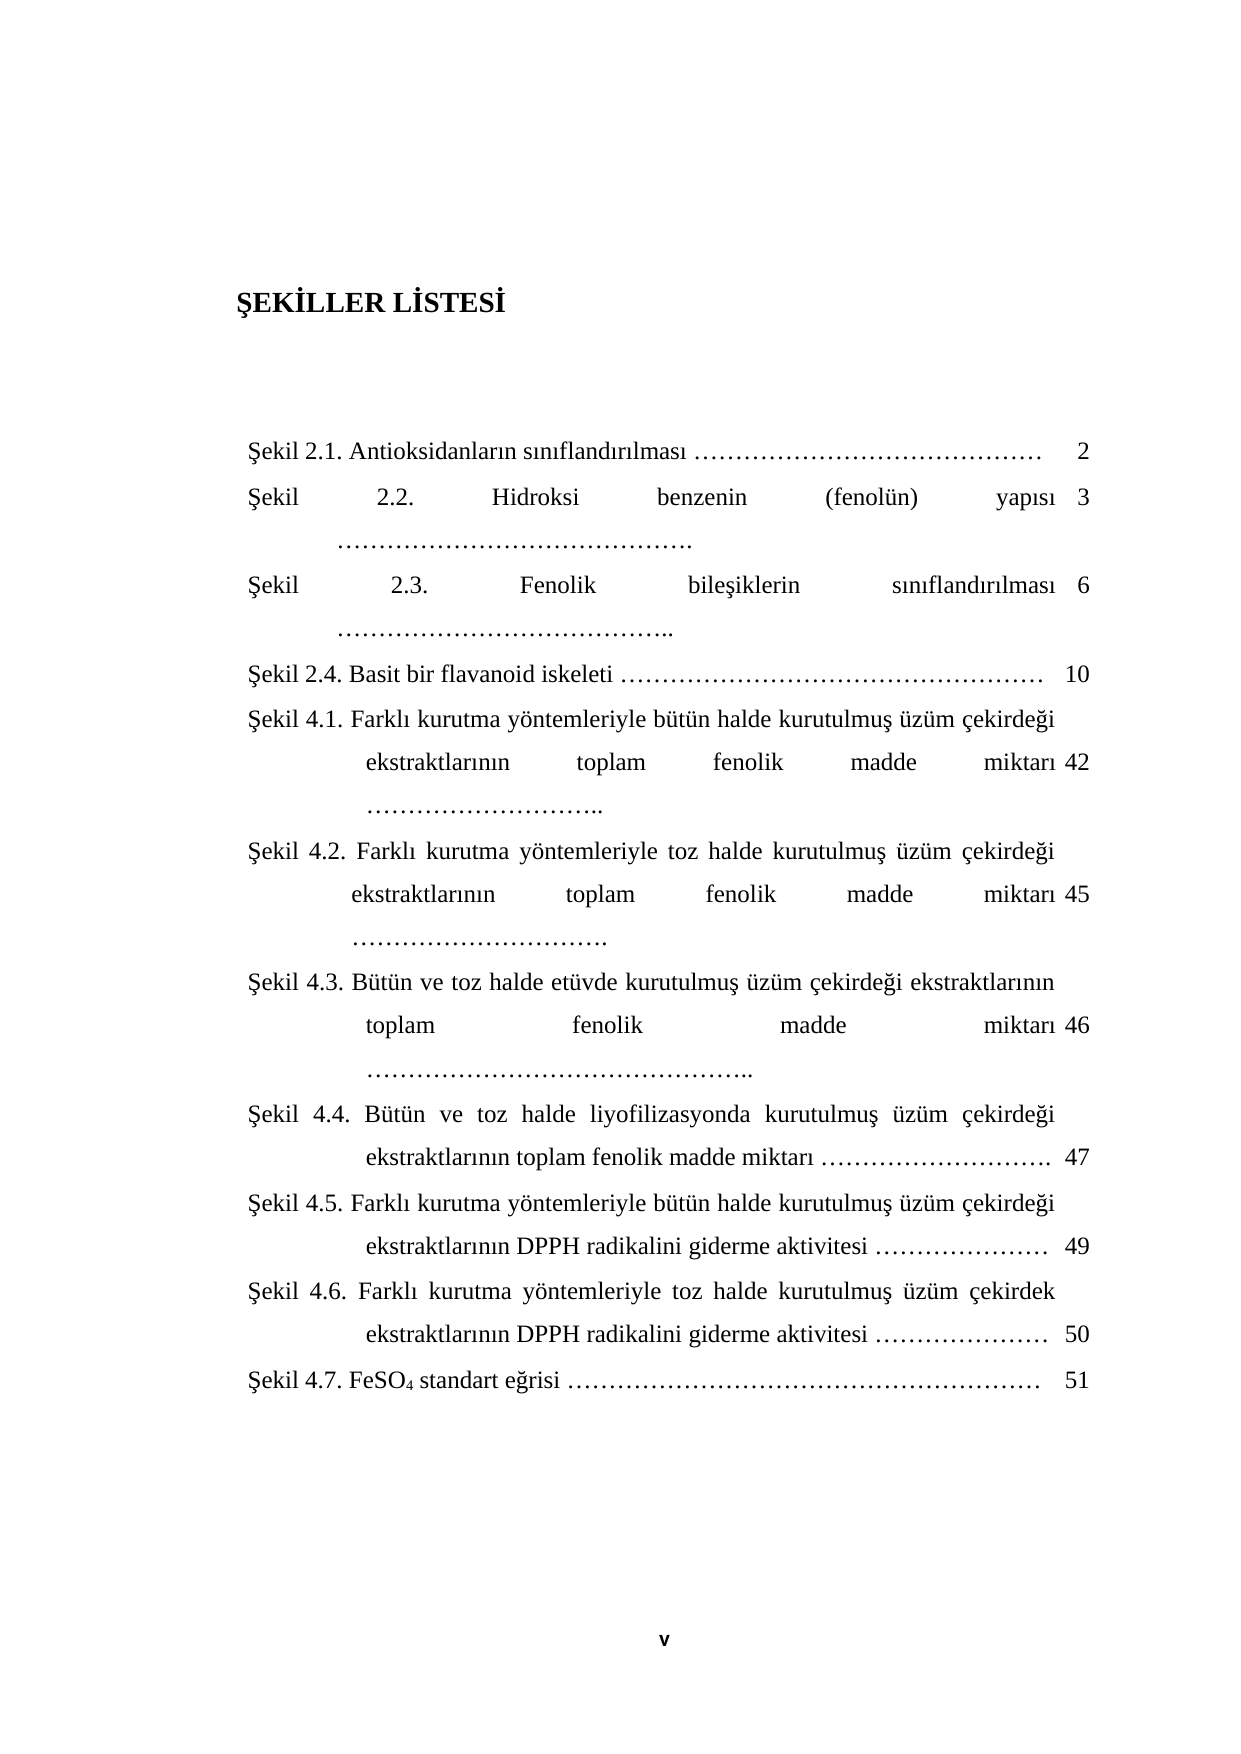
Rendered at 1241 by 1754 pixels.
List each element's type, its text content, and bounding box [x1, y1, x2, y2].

table_cell 10 [1056, 659, 1092, 704]
table_cell Şekil 4.2. Farklı kurutma yöntemleriyle toz halde kurutulmuş üzüm çekirdeği ekstraktlarının toplam fenolik madde miktarı …………………………. [236, 836, 1056, 967]
table_cell 47 [1056, 1099, 1092, 1188]
table_cell 51 [1056, 1365, 1092, 1410]
table_header 2 [1056, 436, 1092, 482]
table_header Şekil 2.1. Antioksidanların sınıflandırılması …………………………………… [236, 436, 1056, 482]
table_cell Şekil 2.2. Hidroksi benzenin (fenolün) yapısı ……………………………………. [236, 482, 1056, 570]
table_cell 46 [1056, 968, 1092, 1099]
table_cell Şekil 4.4. Bütün ve toz halde liyofilizasyonda kurutulmuş üzüm çekirdeği ekstraktlarının toplam fenolik madde miktarı ………………………. [236, 1099, 1056, 1188]
table_cell 3 [1056, 482, 1092, 570]
table_cell Şekil 4.7. FeSO4 standart eğrisi ………………………………………………… [236, 1365, 1056, 1410]
table_cell 49 [1056, 1188, 1092, 1276]
table_cell Şekil 4.5. Farklı kurutma yöntemleriyle bütün halde kurutulmuş üzüm çekirdeği ekstraktlarının DPPH radikalini giderme aktivitesi ………………… [236, 1188, 1056, 1276]
table_cell Şekil 4.6. Farklı kurutma yöntemleriyle toz halde kurutulmuş üzüm çekirdek ekstraktlarının DPPH radikalini giderme aktivitesi ………………… [236, 1276, 1056, 1365]
table_cell 42 [1056, 704, 1092, 836]
table_cell Şekil 4.1. Farklı kurutma yöntemleriyle bütün halde kurutulmuş üzüm çekirdeği ekstraktlarının toplam fenolik madde miktarı ……………………….. [236, 704, 1056, 836]
table_cell 6 [1056, 570, 1092, 659]
table_cell 50 [1056, 1276, 1092, 1365]
table_cell Şekil 2.4. Basit bir flavanoid iskeleti …………………………………………… [236, 659, 1056, 704]
text ŞEKİLLER LİSTESİ [236, 285, 1092, 319]
table_cell 45 [1056, 836, 1092, 967]
table_cell Şekil 4.3. Bütün ve toz halde etüvde kurutulmuş üzüm çekirdeği ekstraktlarının toplam fenolik madde miktarı ……………………………………….. [236, 968, 1056, 1099]
table_cell Şekil 2.3. Fenolik bileşiklerin sınıflandırılması ………………………………….. [236, 570, 1056, 659]
